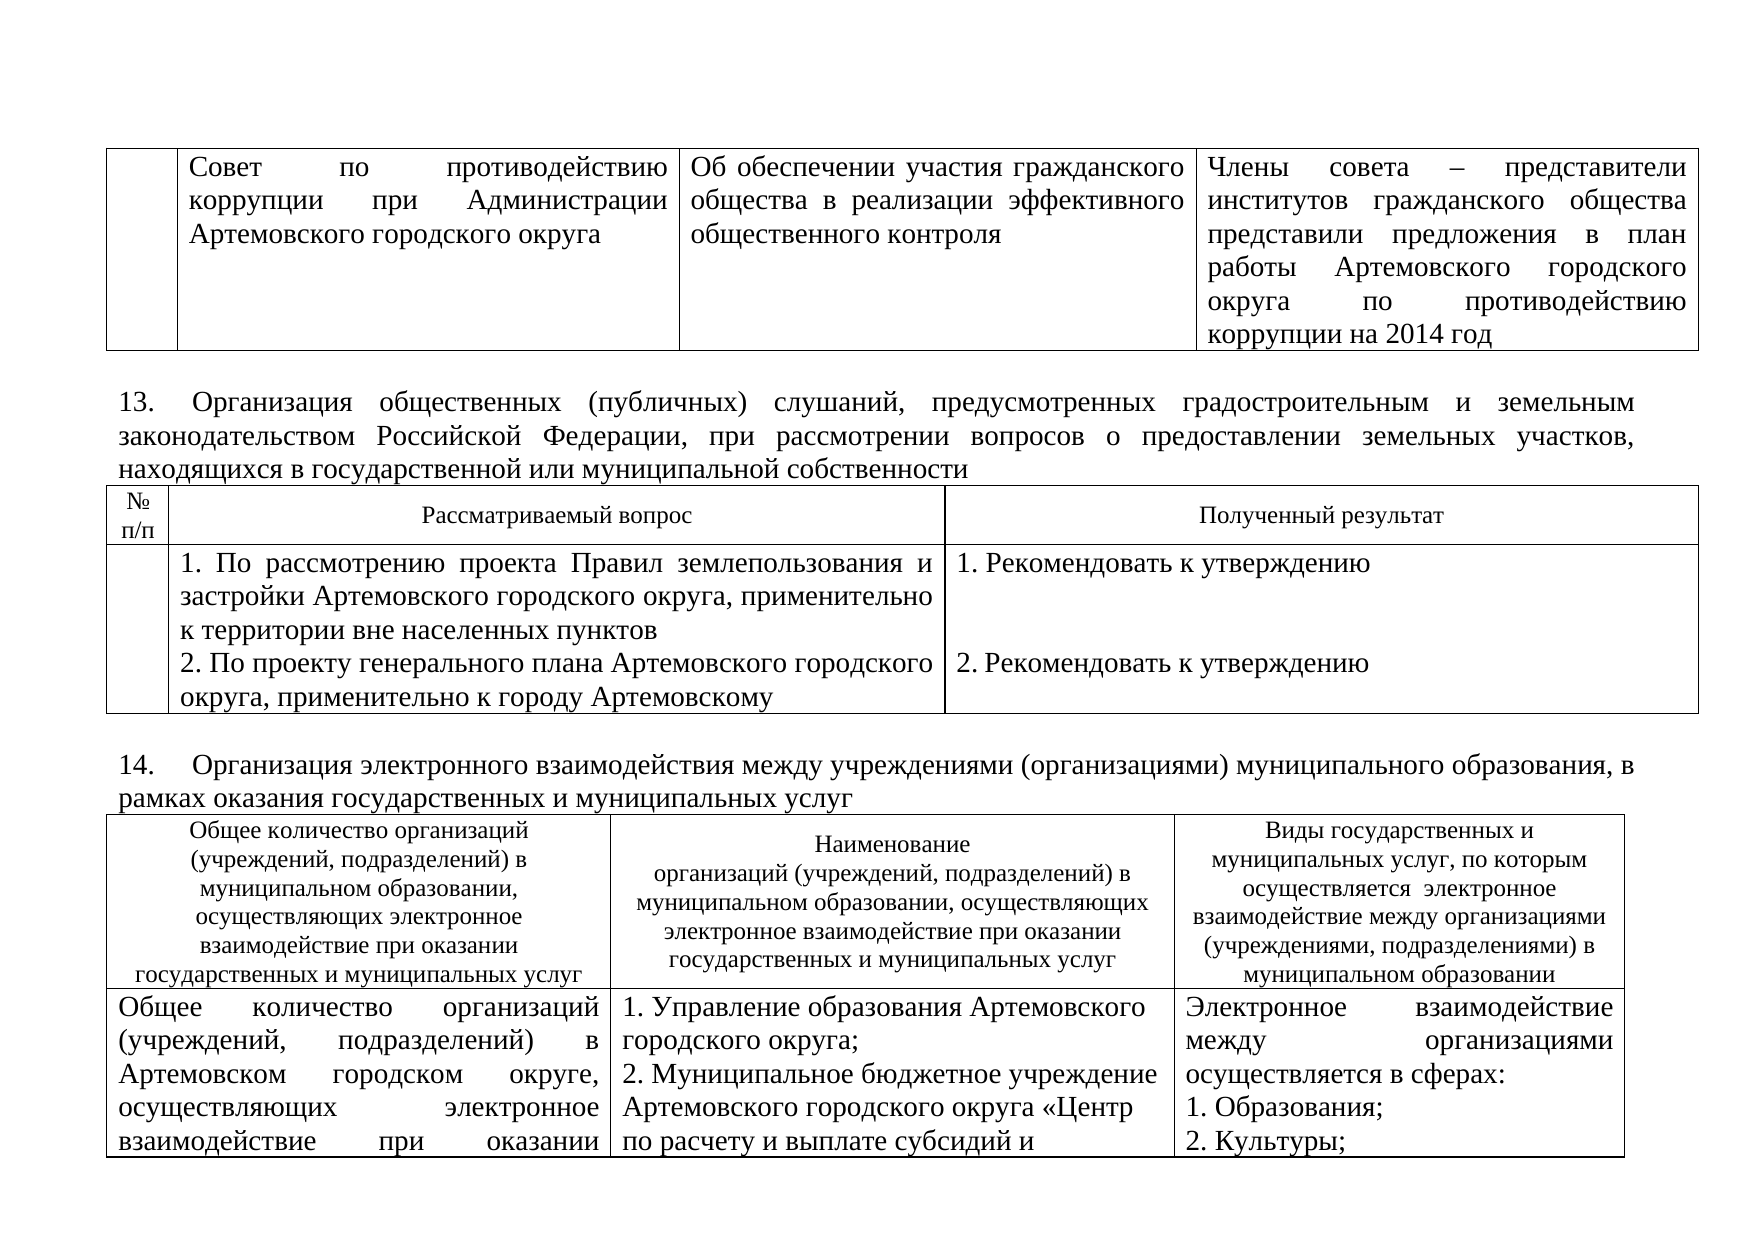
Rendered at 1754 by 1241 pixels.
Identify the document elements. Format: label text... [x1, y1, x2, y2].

table_cell Совет по противодействию коррупции при Администрации Артемовского городского округа [178, 149, 679, 350]
table_cell 1. По рассмотрению проекта Правил землепользования и застройки Артемовского городского округа, применительно к территории вне населенных пунктов 2. По проекту генерального плана Артемовского городского округа, применительно к городу Артемовскому [169, 545, 944, 712]
table_header Полученный результат [946, 486, 1698, 544]
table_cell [611, 989, 1174, 1156]
table_header Рассматриваемый вопрос [169, 486, 944, 544]
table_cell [107, 989, 610, 1156]
text 13. Организация общественных (публичных) слушаний, предусмотренных градостроительным и земельным законодательством Российской Федерации, при рассмотрении вопросов о предоставлении земельных участков, находящихся в государственной или муниципальной собственности [118, 384, 1636, 485]
table_header Общее количество организаций (учреждений, подразделений) в муниципальном образовании, осуществляющих электронное взаимодействие при оказании государственных и муниципальных услуг [107, 815, 610, 988]
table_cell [1175, 989, 1624, 1156]
table_cell Об обеспечении участия гражданского общества в реализации эффективного общественного контроля [680, 149, 1196, 350]
table_cell 1. Рекомендовать к утверждению 2. Рекомендовать к утверждению [946, 545, 1698, 712]
text 14. Организация электронного взаимодействия между учреждениями (организациями) муниципального образования, в рамках оказания государственных и муниципальных услуг [118, 747, 1636, 814]
table_cell [107, 545, 168, 712]
table_header Наименование организаций (учреждений, подразделений) в муниципальном образовании, осуществляющих электронное взаимодействие при оказании государственных и муниципальных услуг [611, 815, 1174, 988]
table_cell [107, 149, 177, 350]
table_header № п/п [107, 486, 168, 544]
table_cell Члены совета – представители институтов гражданского общества представили предложения в план работы Артемовского городского округа по противодействию коррупции на 2014 год [1197, 149, 1698, 350]
table_header Виды государственных и муниципальных услуг, по которым осуществляется электронное взаимодействие между организациями (учреждениями, подразделениями) в муниципальном образовании [1175, 815, 1624, 988]
